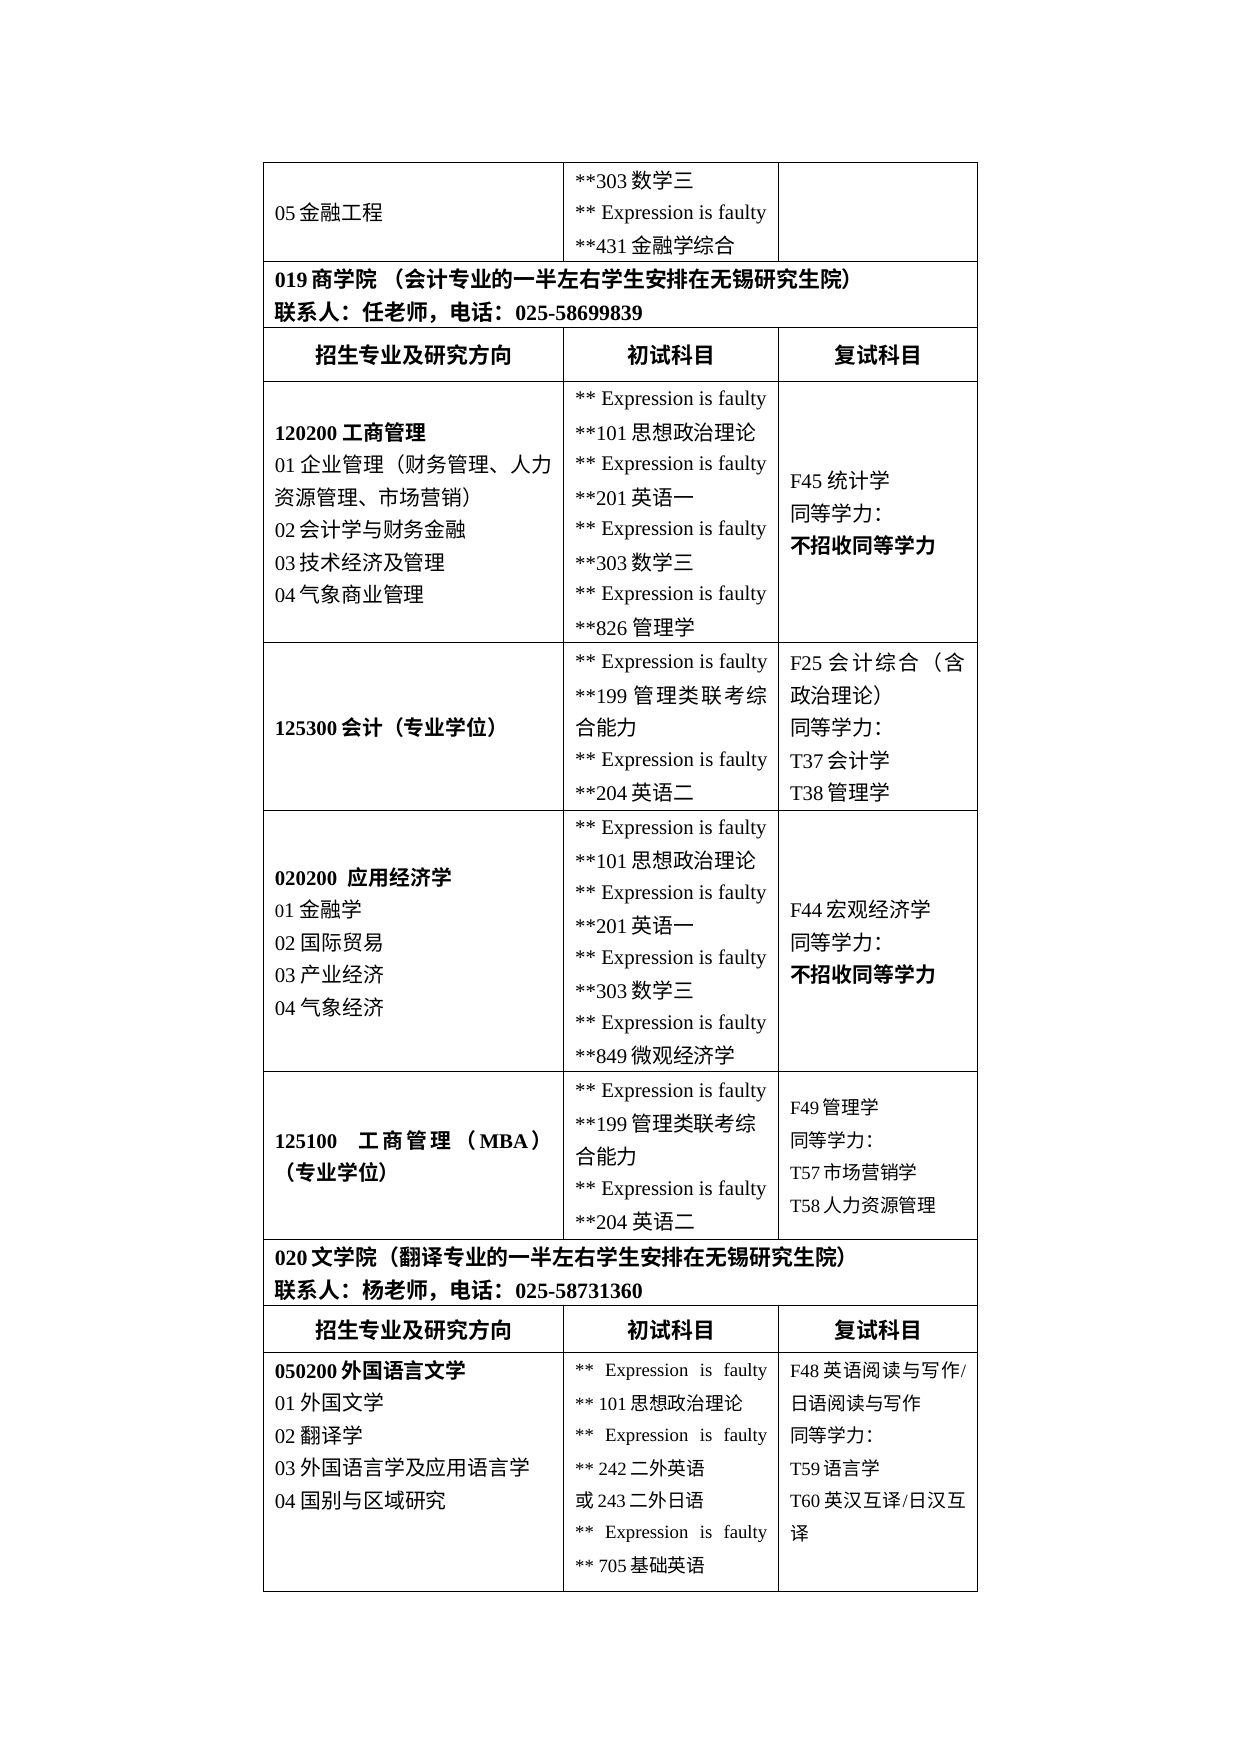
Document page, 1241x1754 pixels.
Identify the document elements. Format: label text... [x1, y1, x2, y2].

table_cell 复试科目 [779, 1306, 977, 1352]
table_cell F25会计综合（含政治理论） 同等学力： T37会计学 T38管理学 [779, 643, 977, 810]
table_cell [564, 163, 778, 261]
table_cell 020200 应用经济学 01 金融学 02 国际贸易 03 产业经济 04 气象经济 [264, 811, 563, 1071]
table_cell 120200 工商管理 01企业管理（财务管理、人力资源管理、市场营销） 02会计学与财务金融 03技术经济及管理 04气象商业管理 [264, 382, 563, 642]
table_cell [564, 1353, 778, 1591]
table_cell F49管理学 同等学力： T57市场营销学 T58人力资源管理 [779, 1072, 977, 1239]
table_cell 初试科目 [564, 328, 778, 381]
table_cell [264, 1353, 563, 1591]
table_cell 招生专业及研究方向 [264, 1306, 563, 1352]
table_cell F44宏观经济学 同等学力： 不招收同等学力 [779, 811, 977, 1071]
table_cell 招生专业及研究方向 [264, 328, 563, 381]
table_cell 复试科目 [779, 328, 977, 381]
table_cell ①199管理类联考综合能力 ②204英语二 [564, 643, 778, 810]
table_cell ①101思想政治理论 ②201英语一 ③303数学三 ④826 管理学 [564, 382, 778, 642]
table_cell 初试科目 [564, 1306, 778, 1352]
table_cell ①199管理类联考综合能力 ②204 英语二 [564, 1072, 778, 1239]
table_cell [264, 163, 563, 261]
table_cell 020文学院（翻译专业的一半左右学生安排在无锡研究生院） 联系人：杨老师，电话：025-58731360 [264, 1240, 977, 1305]
table_cell 019商学院 （会计专业的一半左右学生安排在无锡研究生院） 联系人：任老师，电话：025-58699839 [264, 262, 977, 327]
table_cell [779, 163, 977, 261]
table_cell 125300会计（专业学位） [264, 643, 563, 810]
table_cell F45 统计学 同等学力： 不招收同等学力 [779, 382, 977, 642]
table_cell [779, 1353, 977, 1591]
table_cell 125100 工商管理（MBA）（专业学位） [264, 1072, 563, 1239]
table_cell ①101思想政治理论 ②201英语一 ③303数学三 ④849微观经济学 [564, 811, 778, 1071]
